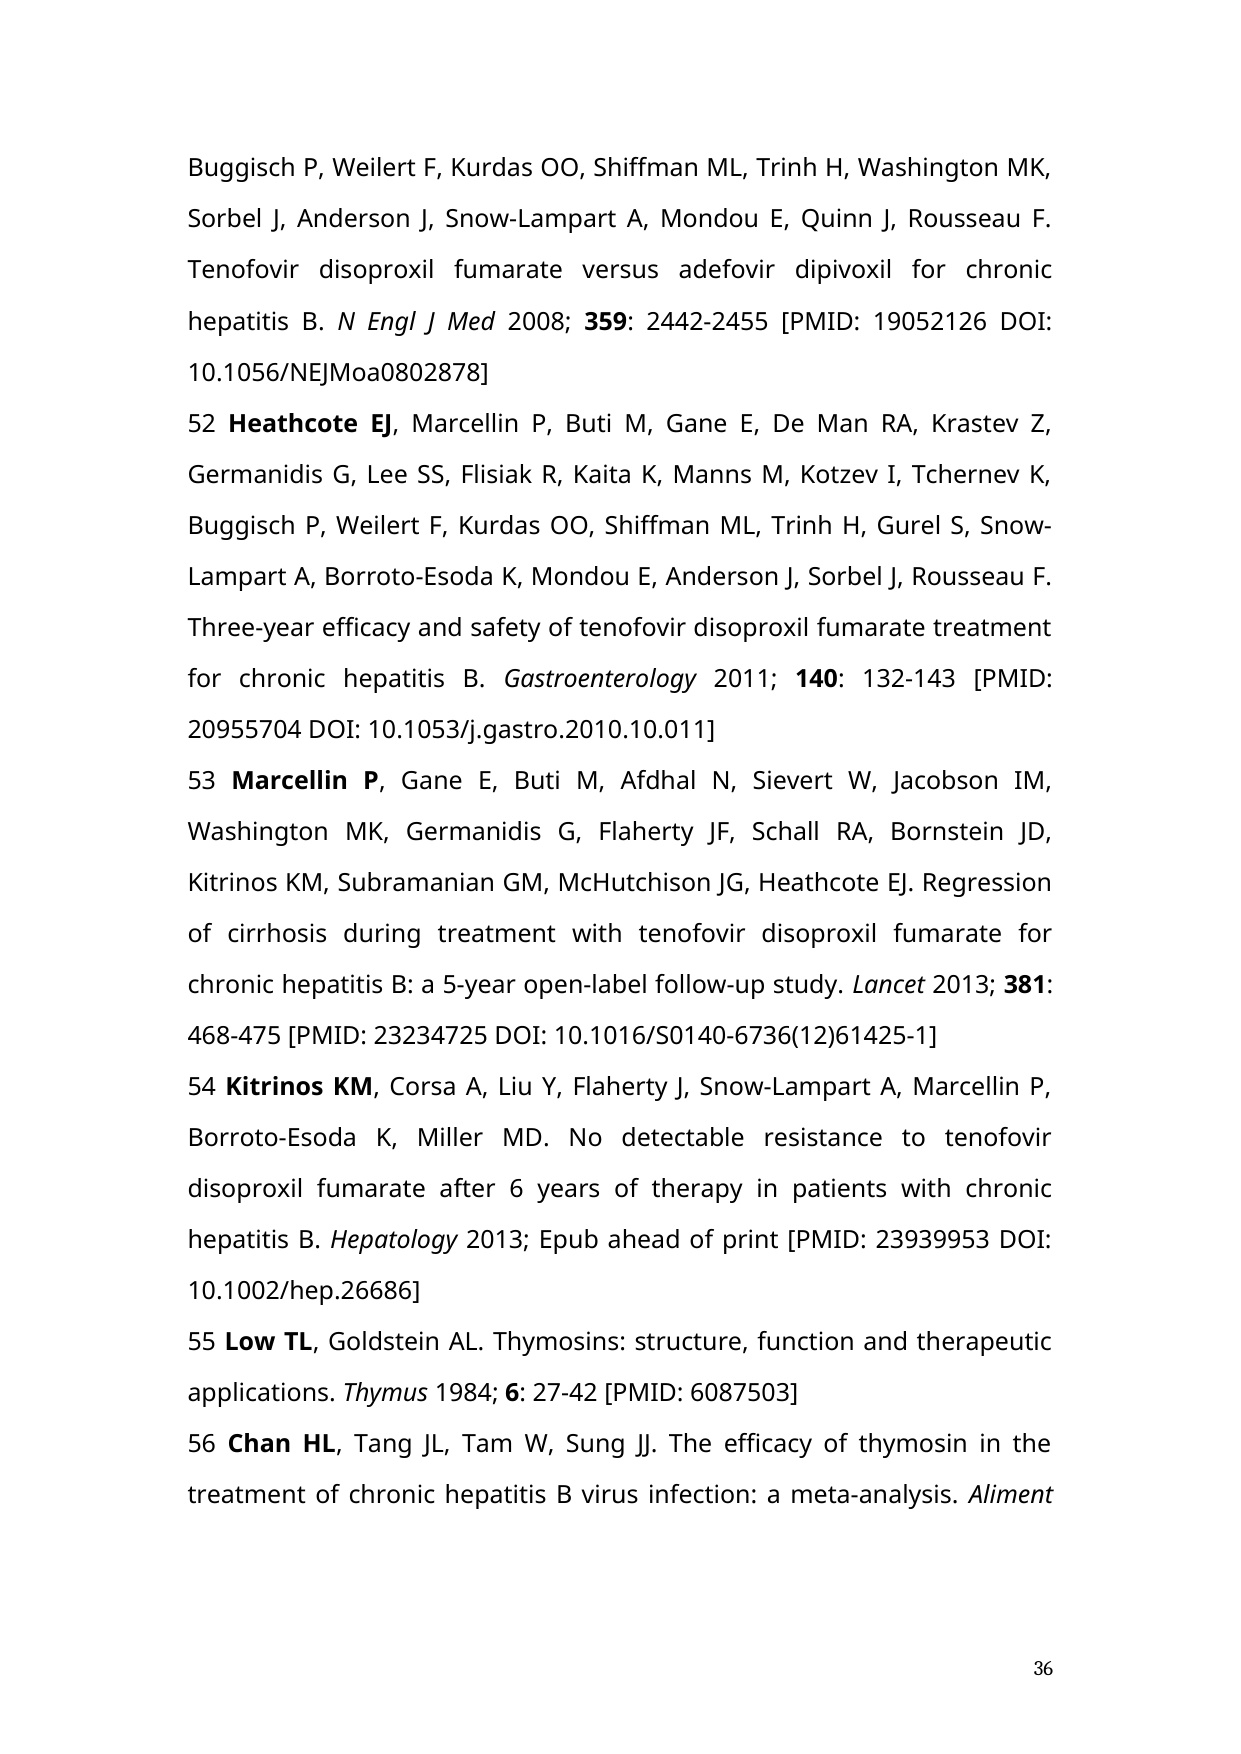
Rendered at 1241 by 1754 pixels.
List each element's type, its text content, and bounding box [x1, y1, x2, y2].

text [187, 1426, 1053, 1511]
text 52 Heathcote EJ, Marcellin P, Buti M, Gane E, De Man RA, Krastev Z, Germanidis G, Lee SS, Flisiak R, Kaita K, Manns M, Kotzev I, Tchernev K, Buggisch P, Weilert F, Kurdas OO, Shiffman ML, Trinh H, Gurel S, Snow-Lampart A, Borroto-Esoda K, Mondou E, Anderson J, Sorbel J, Rousseau F. Three-year efficacy and safety of tenofovir disoproxil fumarate treatment for chronic hepatitis B. Gastroenterology 2011; 140: 132-143 [PMID: 20955704 DOI: 10.1053/j.gastro.2010.10.011] [187, 405, 1053, 746]
text 55 Low TL, Goldstein AL. Thymosins: structure, function and therapeutic applications. Thymus 1984; 6: 27-42 [PMID: 6087503] [187, 1324, 1053, 1409]
text 53 Marcellin P, Gane E, Buti M, Afdhal N, Sievert W, Jacobson IM, Washington MK, Germanidis G, Flaherty JF, Schall RA, Bornstein JD, Kitrinos KM, Subramanian GM, McHutchison JG, Heathcote EJ. Regression of cirrhosis during treatment with tenofovir disoproxil fumarate for chronic hepatitis B: a 5-year open-label follow-up study. Lancet 2013; 381: 468-475 [PMID: 23234725 DOI: 10.1016/S0140-6736(12)61425-1] [187, 762, 1053, 1052]
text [187, 150, 1053, 388]
text 54 Kitrinos KM, Corsa A, Liu Y, Flaherty J, Snow-Lampart A, Marcellin P, Borroto-Esoda K, Miller MD. No detectable resistance to tenofovir disoproxil fumarate after 6 years of therapy in patients with chronic hepatitis B. Hepatology 2013; Epub ahead of print [PMID: 23939953 DOI: 10.1002/hep.26686] [187, 1069, 1053, 1307]
